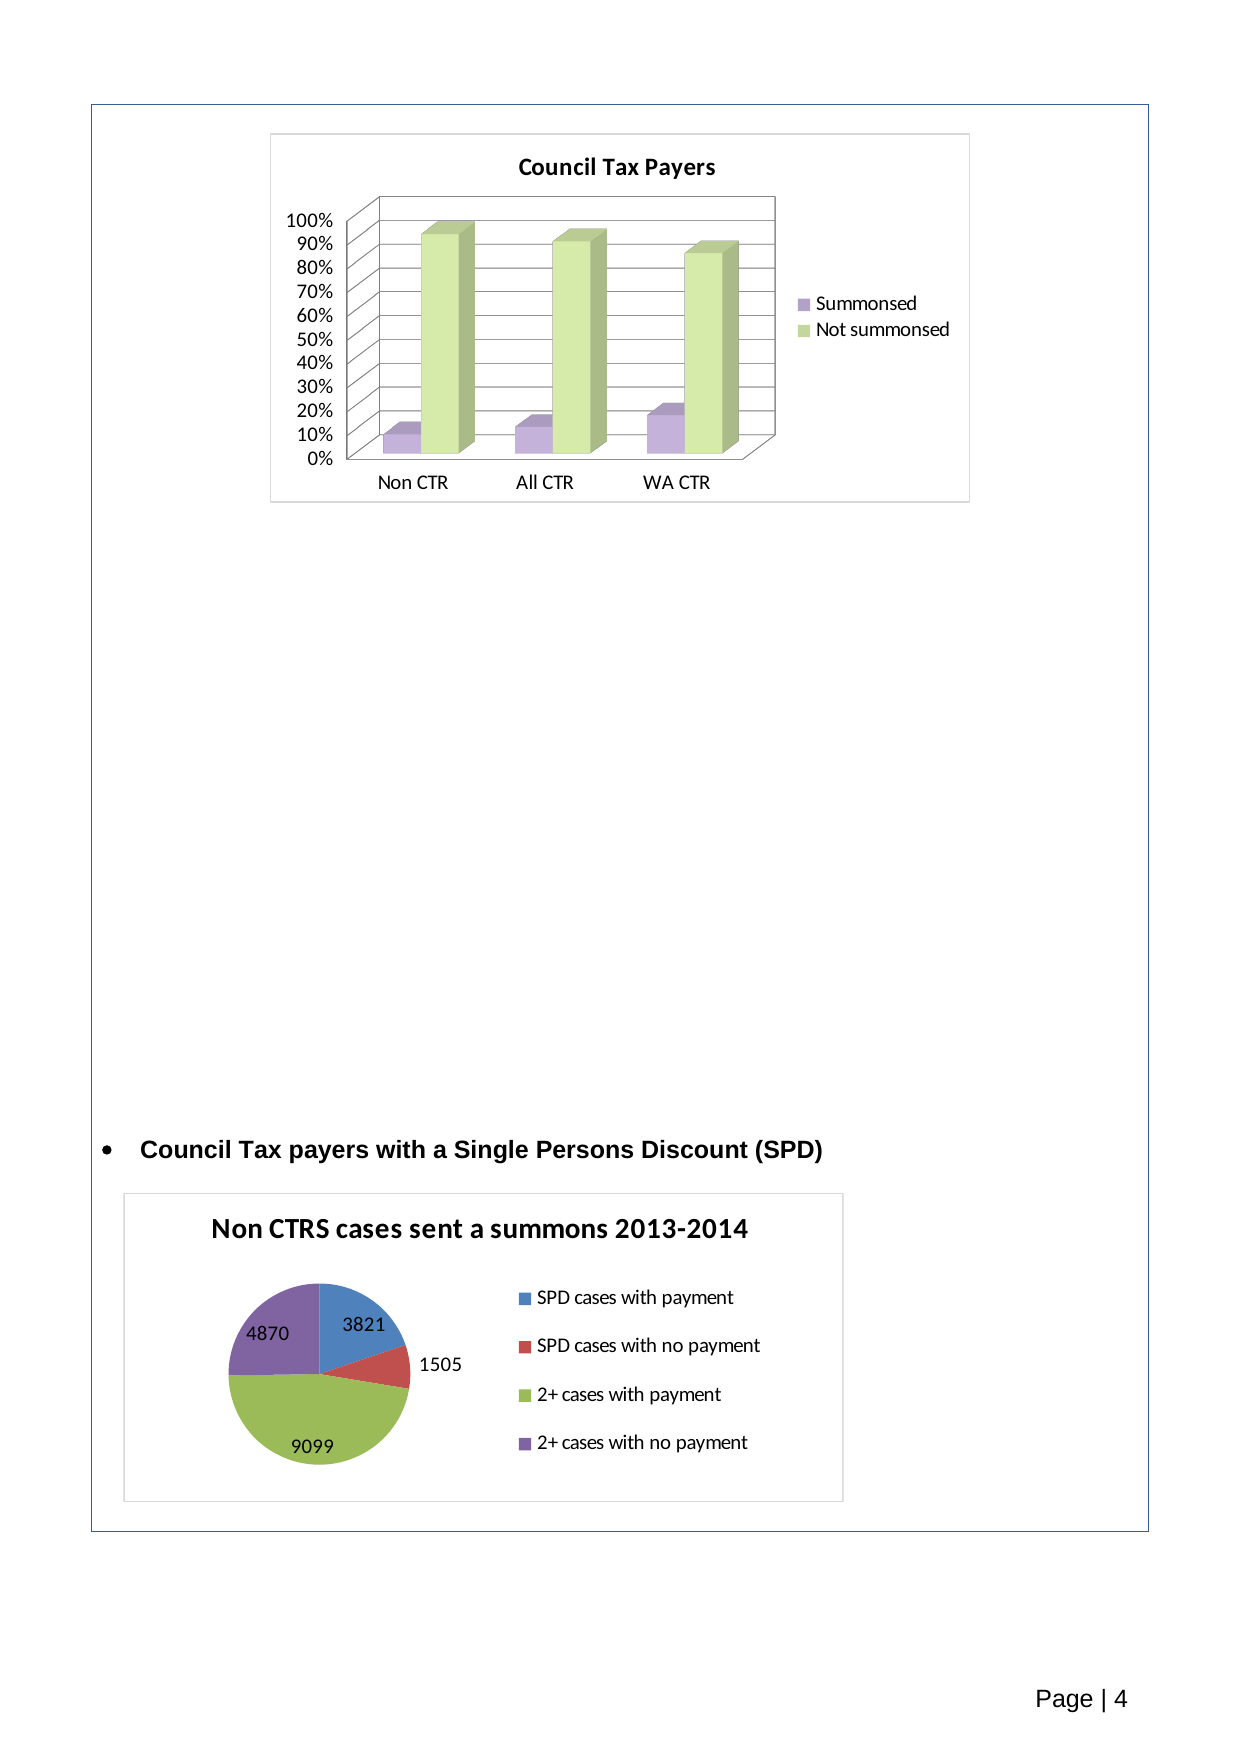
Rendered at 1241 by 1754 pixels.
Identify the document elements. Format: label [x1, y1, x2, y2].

table_cell [92, 105, 1148, 1531]
